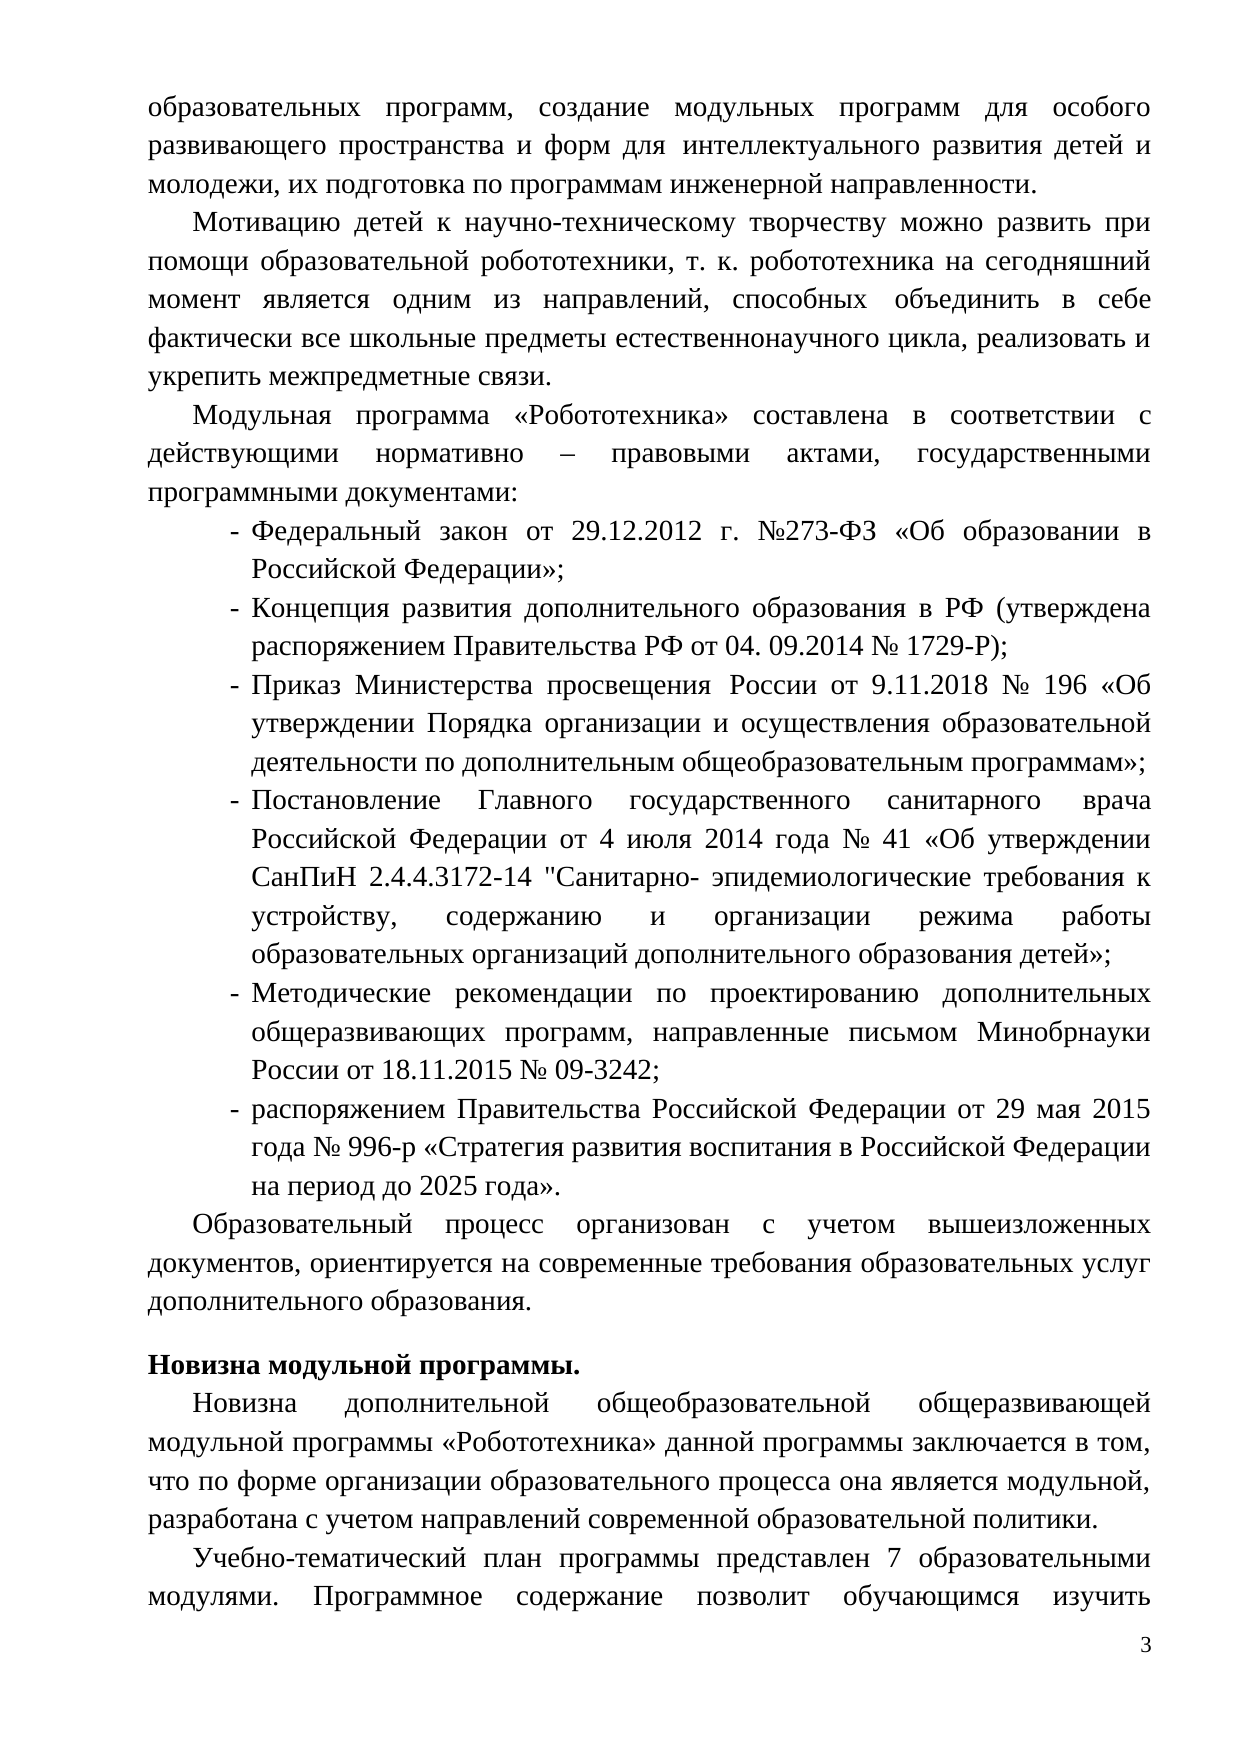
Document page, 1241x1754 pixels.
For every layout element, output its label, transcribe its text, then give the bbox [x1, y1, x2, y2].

list Федеральный закон от 29.12.2012 г. №273-ФЗ «Об образовании в Российской Федерации»; [229, 513, 1152, 585]
list Концепция развития дополнительного образования в РФ (утверждена распоряжением Правительства РФ от 04. 09.2014 № 1729-Р); [229, 590, 1152, 662]
list Постановление Главного государственного санитарного врача Российской Федерации от 4 июля 2014 года № 41 «Об утверждении СанПиН 2.4.4.3172-14 "Санитарно- эпидемиологические требования к устройству, содержанию и организации режима работы образовательных организаций дополнительного образования детей»; [229, 782, 1152, 970]
list распоряжением Правительства Российской Федерации от 29 мая 2015 года № 996-р «Стратегия развития воспитания в Российской Федерации на период до 2025 года». [229, 1091, 1152, 1201]
text Мотивацию детей к научно-техническому творчеству можно развить при помощи образовательной робототехники, т. к. робототехника на сегодняшний момент является одним из направлений, способных объединить в себе фактически все школьные предметы естественнонаучного цикла, реализовать и укрепить межпредметные связи. [148, 204, 1152, 392]
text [148, 1540, 1152, 1612]
text Модульная программа «Робототехника» составлена в соответствии с действующими нормативно – правовыми актами, государственными программными документами: [148, 397, 1152, 508]
text Новизна дополнительной общеобразовательной общеразвивающей модульной программы «Робототехника» данной программы заключается в том, что по форме организации образовательного процесса она является модульной, разработана с учетом направлений современной образовательной политики. [148, 1386, 1152, 1535]
text Образовательный процесс организован с учетом вышеизложенных документов, ориентируется на современные требования образовательных услуг дополнительного образования. [148, 1206, 1152, 1317]
subtitle Новизна модульной программы. [148, 1347, 1152, 1381]
list Приказ Министерства просвещения России от 9.11.2018 № 196 «Об утверждении Порядка организации и осуществления образовательной деятельности по дополнительным общеобразовательным программам»; [229, 667, 1152, 777]
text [148, 89, 1152, 199]
list Методические рекомендации по проектированию дополнительных общеразвивающих программ, направленные письмом Минобрнауки России от 18.11.2015 № 09-3242; [229, 975, 1152, 1086]
